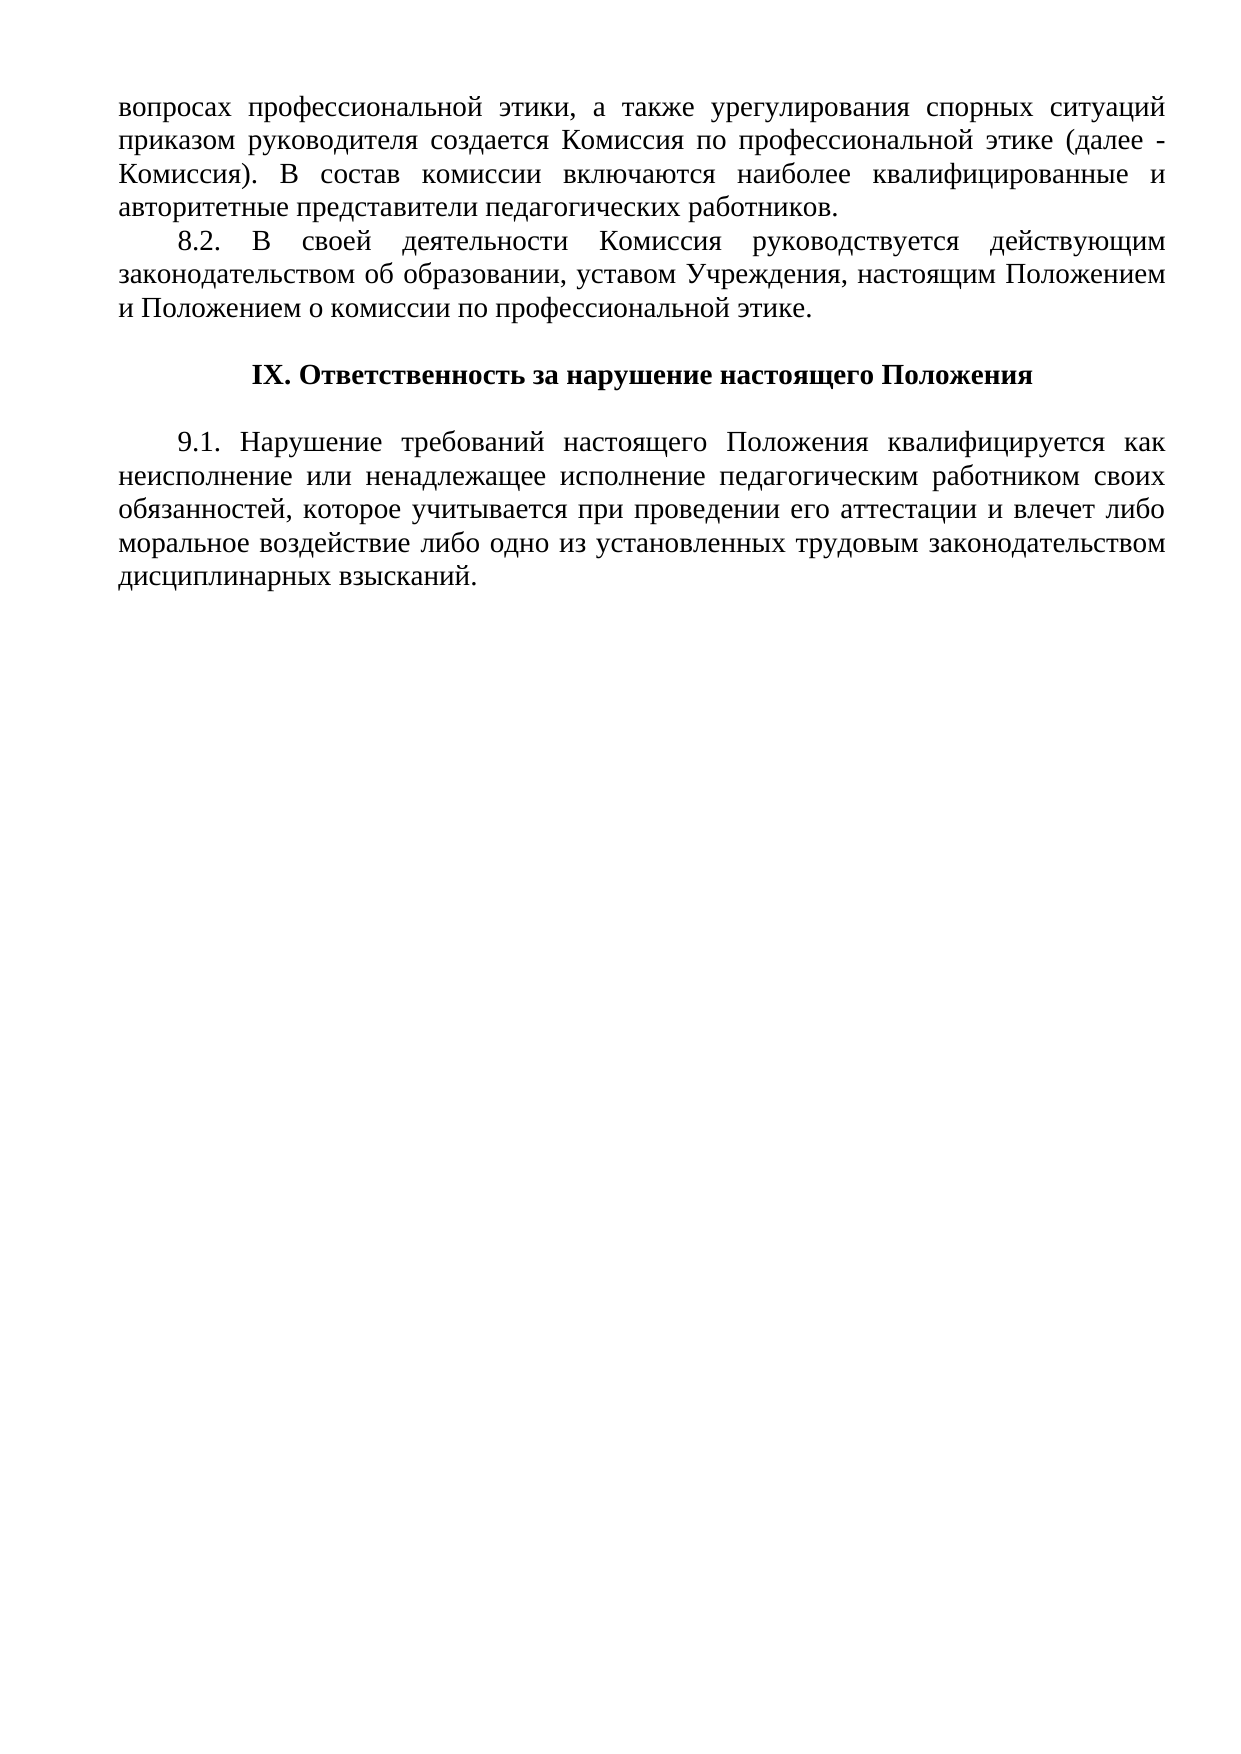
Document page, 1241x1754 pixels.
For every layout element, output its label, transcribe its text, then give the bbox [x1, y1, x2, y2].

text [118, 89, 1167, 223]
text 9.1. Нарушение требований настоящего Положения квалифицируется как неисполнение или ненадлежащее исполнение педагогическим работником своих обязанностей, которое учитывается при проведении его аттестации и влечет либо моральное воздействие либо одно из установленных трудовым законодательством дисциплинарных взысканий. [118, 424, 1167, 592]
text 8.2. В своей деятельности Комиссия руководствуется действующим законодательством об образовании, уставом Учреждения, настоящим Положением и Положением о комиссии по профессиональной этике. [118, 223, 1167, 323]
text IX. Ответственность за нарушение настоящего Положения [118, 357, 1167, 391]
